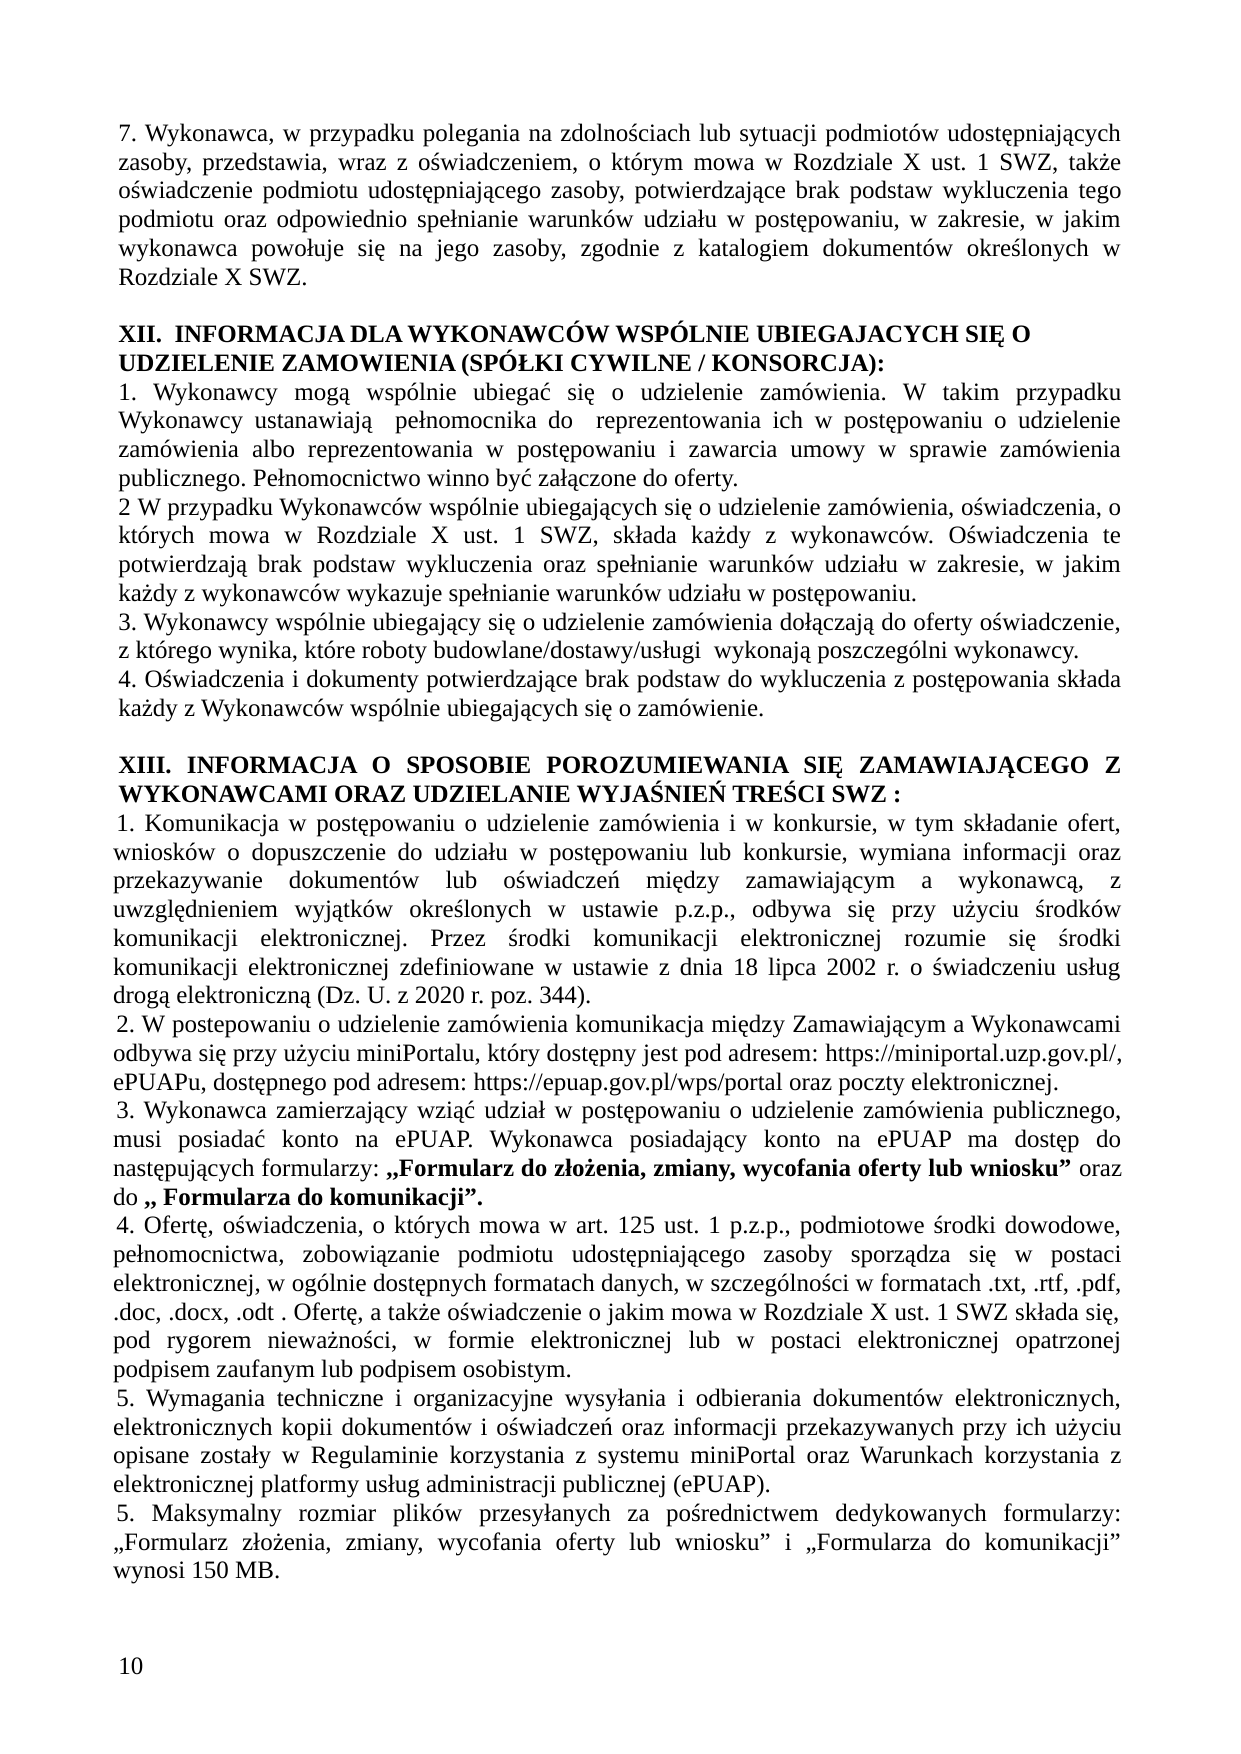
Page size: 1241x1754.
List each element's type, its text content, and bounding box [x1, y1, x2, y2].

text 1. Komunikacja w postępowaniu o udzielenie zamówienia i w konkursie, w tym składanie ofert, wniosków o dopuszczenie do udziału w postępowaniu lub konkursie, wymiana informacji oraz przekazywanie dokumentów lub oświadczeń między zamawiającym a wykonawcą, z uwzględnieniem wyjątków określonych w ustawie p.z.p., odbywa się przy użyciu środków komunikacji elektronicznej. Przez środki komunikacji elektronicznej rozumie się środki komunikacji elektronicznej zdefiniowane w ustawie z dnia 18 lipca 2002 r. o świadczeniu usług drogą elektroniczną (Dz. U. z 2020 r. poz. 344). [113, 808, 1122, 1009]
text 5. Maksymalny rozmiar plików przesyłanych za pośrednictwem dedykowanych formularzy: „Formularz złożenia, zmiany, wycofania oferty lub wniosku” i „Formularza do komunikacji” wynosi 150 MB. [113, 1498, 1122, 1584]
text 5. Wymagania techniczne i organizacyjne wysyłania i odbierania dokumentów elektronicznych, elektronicznych kopii dokumentów i oświadczeń oraz informacji przekazywanych przy ich użyciu opisane zostały w Regulaminie korzystania z systemu miniPortal oraz Warunkach korzystania z elektronicznej platformy usług administracji publicznej (ePUAP). [113, 1383, 1122, 1498]
text XII. INFORMACJA DLA WYKONAWCÓW WSPÓLNIE UBIEGAJACYCH SIĘ O UDZIELENIE ZAMOWIENIA (SPÓŁKI CYWILNE / KONSORCJA): [118, 319, 1122, 377]
text 3. Wykonawcy wspólnie ubiegający się o udzielenie zamówienia dołączają do oferty oświadczenie, z którego wynika, które roboty budowlane/dostawy/usługi wykonają poszczególni wykonawcy. [118, 607, 1122, 664]
text XIII. INFORMACJA O SPOSOBIE POROZUMIEWANIA SIĘ ZAMAWIAJĄCEGO Z WYKONAWCAMI ORAZ UDZIELANIE WYJAŚNIEŃ TREŚCI SWZ : [118, 751, 1122, 808]
text 3. Wykonawca zamierzający wziąć udział w postępowaniu o udzielenie zamówienia publicznego, musi posiadać konto na ePUAP. Wykonawca posiadający konto na ePUAP ma dostęp do następujących formularzy: ,,Formularz do złożenia, zmiany, wycofania oferty lub wniosku” oraz do ,, Formularza do komunikacji”. [113, 1096, 1122, 1211]
text 4. Ofertę, oświadczenia, o których mowa w art. 125 ust. 1 p.z.p., podmiotowe środki dowodowe, pełnomocnictwa, zobowiązanie podmiotu udostępniającego zasoby sporządza się w postaci elektronicznej, w ogólnie dostępnych formatach danych, w szczególności w formatach .txt, .rtf, .pdf, .doc, .docx, .odt . Ofertę, a także oświadczenie o jakim mowa w Rozdziale X ust. 1 SWZ składa się, pod rygorem nieważności, w formie elektronicznej lub w postaci elektronicznej opatrzonej podpisem zaufanym lub podpisem osobistym. [113, 1211, 1122, 1383]
text 2. W postepowaniu o udzielenie zamówienia komunikacja między Zamawiającym a Wykonawcami odbywa się przy użyciu miniPortalu, który dostępny jest pod adresem: https://miniportal.uzp.gov.pl/, ePUAPu, dostępnego pod adresem: https://epuap.gov.pl/wps/portal oraz poczty elektronicznej. [113, 1009, 1122, 1096]
text 2 W przypadku Wykonawców wspólnie ubiegających się o udzielenie zamówienia, oświadczenia, o których mowa w Rozdziale X ust. 1 SWZ, składa każdy z wykonawców. Oświadczenia te potwierdzają brak podstaw wykluczenia oraz spełnianie warunków udziału w zakresie, w jakim każdy z wykonawców wykazuje spełnianie warunków udziału w postępowaniu. [118, 492, 1122, 607]
text 4. Oświadczenia i dokumenty potwierdzające brak podstaw do wykluczenia z postępowania składa każdy z Wykonawców wspólnie ubiegających się o zamówienie. [118, 664, 1122, 722]
text 7. Wykonawca, w przypadku polegania na zdolnościach lub sytuacji podmiotów udostępniających zasoby, przedstawia, wraz z oświadczeniem, o którym mowa w Rozdziale X ust. 1 SWZ, także oświadczenie podmiotu udostępniającego zasoby, potwierdzające brak podstaw wykluczenia tego podmiotu oraz odpowiednio spełnianie warunków udziału w postępowaniu, w zakresie, w jakim wykonawca powołuje się na jego zasoby, zgodnie z katalogiem dokumentów określonych w Rozdziale X SWZ. [118, 118, 1122, 291]
text 1. Wykonawcy mogą wspólnie ubiegać się o udzielenie zamówienia. W takim przypadku Wykonawcy ustanawiają pełnomocnika do reprezentowania ich w postępowaniu o udzielenie zamówienia albo reprezentowania w postępowaniu i zawarcia umowy w sprawie zamówienia publicznego. Pełnomocnictwo winno być załączone do oferty. [118, 377, 1122, 492]
